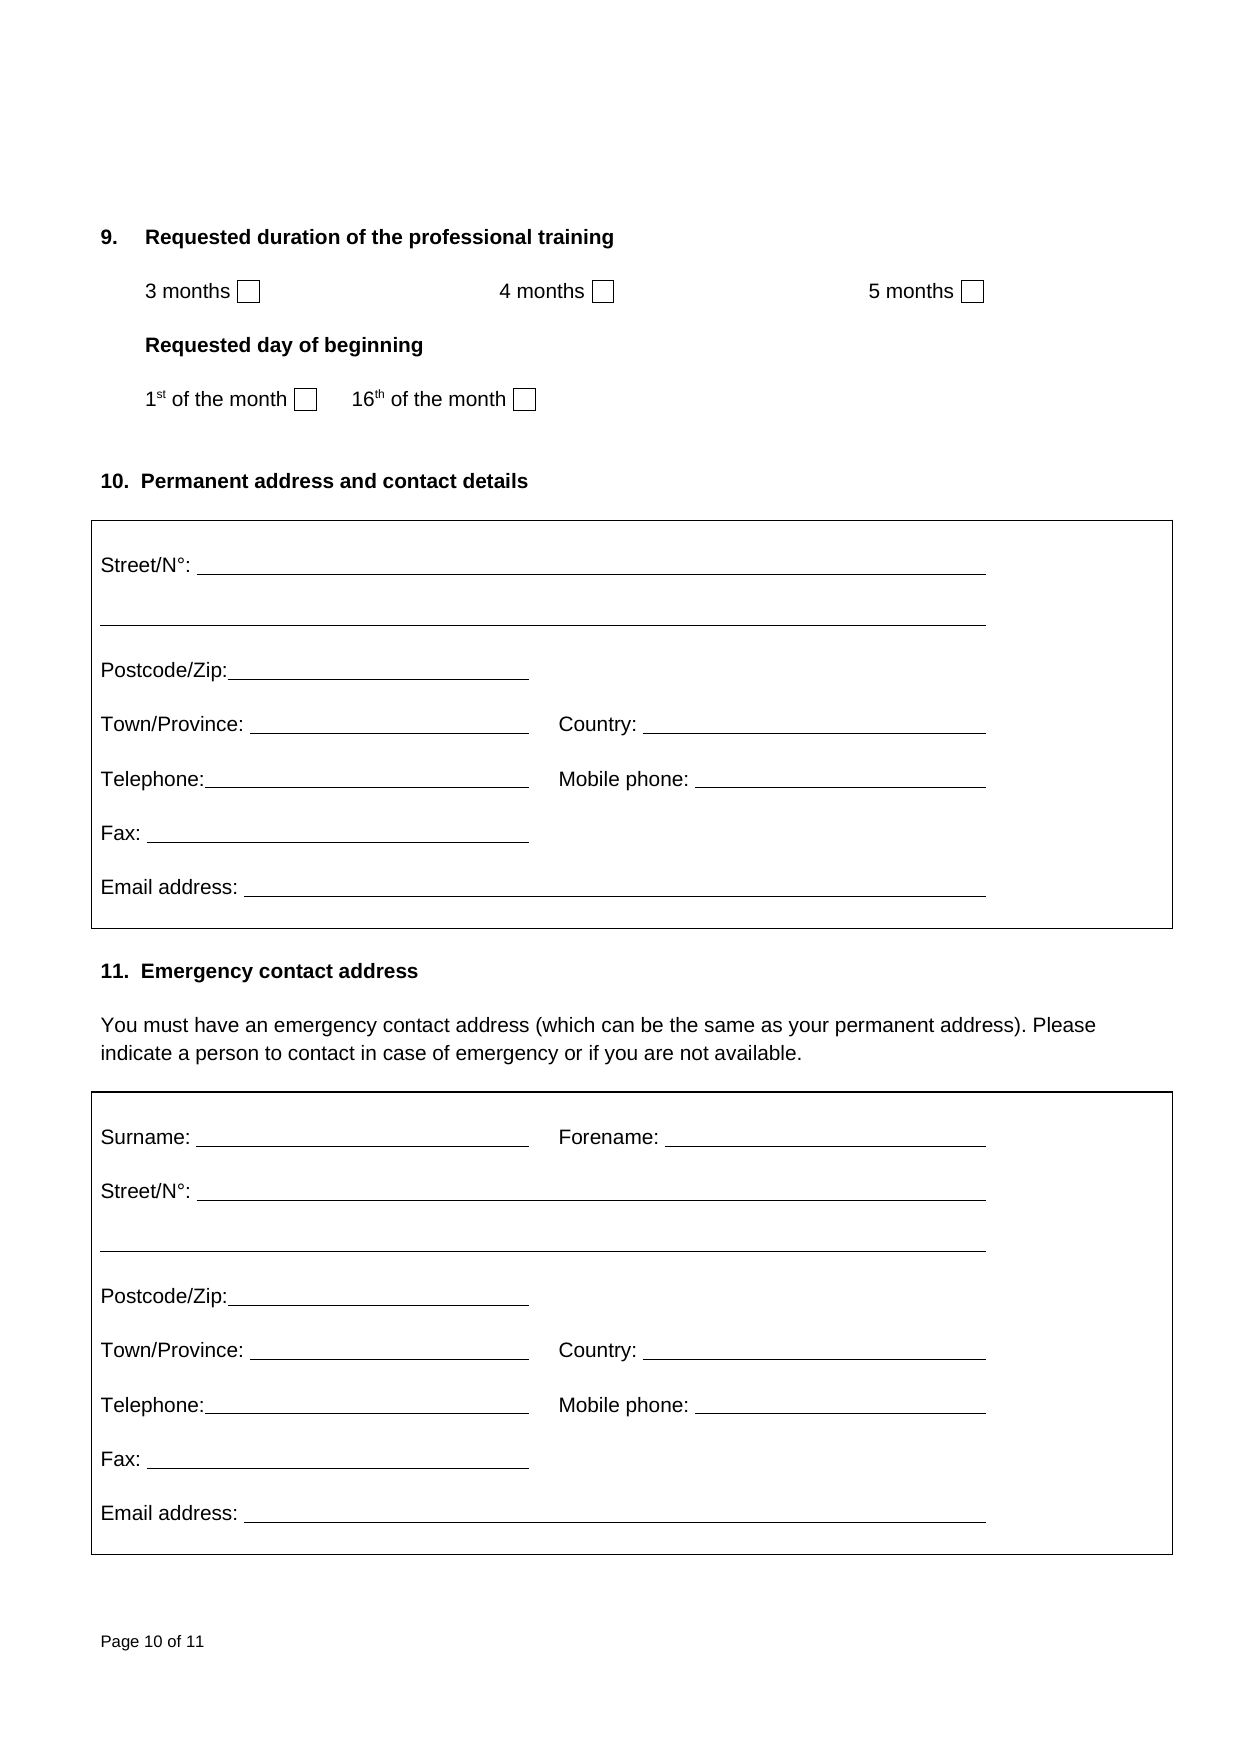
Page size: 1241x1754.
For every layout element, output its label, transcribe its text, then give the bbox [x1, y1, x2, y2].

text 10. Permanent address and contact details [100, 465, 1163, 492]
text You must have an emergency contact address (which can be the same as your permanent address). Please indicate a person to contact in case of emergency or if you are not available. [100, 1010, 1163, 1064]
text Postcode/Zip: [92, 1278, 1172, 1332]
text Email address: [92, 1494, 1172, 1525]
text Town/Province: Country: [92, 1332, 1172, 1386]
text Surname: Forename: [92, 1118, 1172, 1149]
text Email address: [92, 868, 1172, 899]
text Requested day of beginning [100, 330, 1163, 357]
text 3 months 4 months 5 months [100, 276, 1163, 303]
text Fax: [92, 1440, 1172, 1494]
text Street/N°: [92, 1173, 1172, 1203]
text Telephone: Mobile phone: [92, 760, 1172, 790]
text 11. Emergency contact address [100, 956, 1163, 983]
text Fax: [92, 814, 1172, 868]
text Street/N°: [92, 547, 1172, 577]
text Town/Province: Country: [92, 706, 1172, 760]
text 9. Requested duration of the professional training [100, 222, 1163, 249]
text 1st of the month 16th of the month [100, 384, 1163, 411]
text Telephone: Mobile phone: [92, 1386, 1172, 1416]
text Postcode/Zip: [92, 652, 1172, 706]
